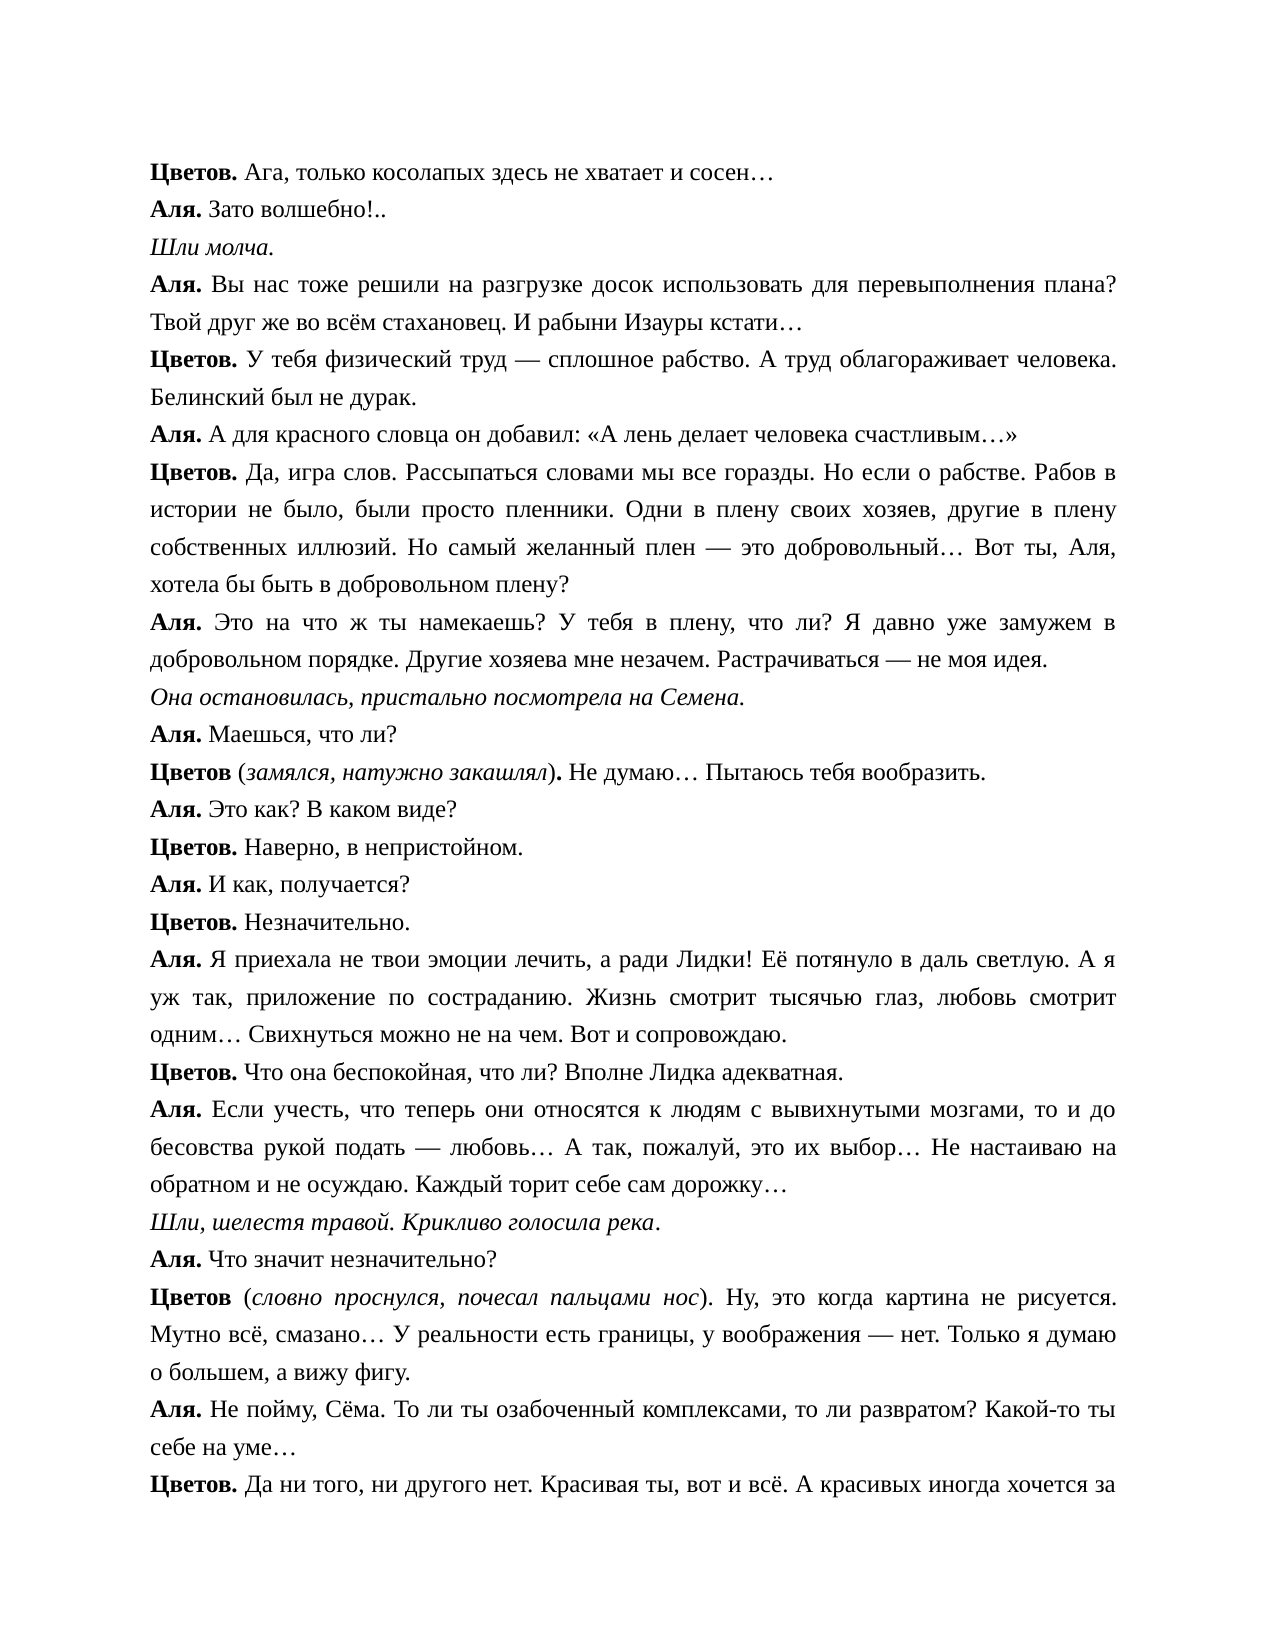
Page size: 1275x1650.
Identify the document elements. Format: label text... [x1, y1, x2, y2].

text Цветов (словно проснулся, почесал пальцами нос). Ну, это когда картина не рисуется. Мутно всё, смазано… У реальности есть границы, у воображения — нет. Только я думаю о большем, а вижу фигу. [150, 1275, 1118, 1387]
text Цветов. Незначительно. [150, 900, 1118, 937]
text Аля. Это на что ж ты намекаешь? У тебя в плену, что ли? Я давно уже замужем в добровольном порядке. Другие хозяева мне незачем. Растрачиваться — не моя идея. [150, 600, 1118, 675]
text Цветов. Да, игра слов. Рассыпаться словами мы все горазды. Но если о рабстве. Рабов в истории не было, были просто пленники. Одни в плену своих хозяев, другие в плену собственных иллюзий. Но самый желанный плен — это добровольный… Вот ты, Аля, хотела бы быть в добровольном плену? [150, 450, 1118, 600]
text Она остановилась, пристально посмотрела на Семена. [150, 675, 1118, 712]
text Шли, шелестя травой. Крикливо голосила река. [150, 1200, 1118, 1237]
text Цветов. У тебя физический труд — сплошное рабство. А труд облагораживает человека. Белинский был не дурак. [150, 337, 1118, 412]
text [150, 1462, 1118, 1500]
text Аля. Зато волшебно!.. [150, 187, 1118, 225]
text Аля. Вы нас тоже решили на разгрузке досок использовать для перевыполнения плана? Твой друг же во всём стахановец. И рабыни Изауры кстати… [150, 262, 1118, 337]
text Аля. А для красного словца он добавил: «А лень делает человека счастливым…» [150, 412, 1118, 450]
text Аля. И как, получается? [150, 862, 1118, 900]
text Цветов. Что она беспокойная, что ли? Вполне Лидка адекватная. [150, 1050, 1118, 1087]
text Шли молча. [150, 225, 1118, 262]
text Цветов. Ага, только косолапых здесь не хватает и сосен… [150, 150, 1118, 187]
text Аля. Не пойму, Сёма. То ли ты озабоченный комплексами, то ли развратом? Какой-то ты себе на уме… [150, 1387, 1118, 1462]
text Цветов (замялся, натужно закашлял). Не думаю… Пытаюсь тебя вообразить. [150, 750, 1118, 787]
text Цветов. Наверно, в непристойном. [150, 825, 1118, 862]
text Аля. Это как? В каком виде? [150, 787, 1118, 825]
text Аля. Я приехала не твои эмоции лечить, а ради Лидки! Её потянуло в даль светлую. А я уж так, приложение по состраданию. Жизнь смотрит тысячью глаз, любовь смотрит одним… Свихнуться можно не на чем. Вот и сопровождаю. [150, 937, 1118, 1050]
text Аля. Если учесть, что теперь они относятся к людям с вывихнутыми мозгами, то и до бесовства рукой подать — любовь… А так, пожалуй, это их выбор… Не настаиваю на обратном и не осуждаю. Каждый торит себе сам дорожку… [150, 1087, 1118, 1200]
text Аля. Маешься, что ли? [150, 712, 1118, 750]
text Аля. Что значит незначительно? [150, 1237, 1118, 1275]
